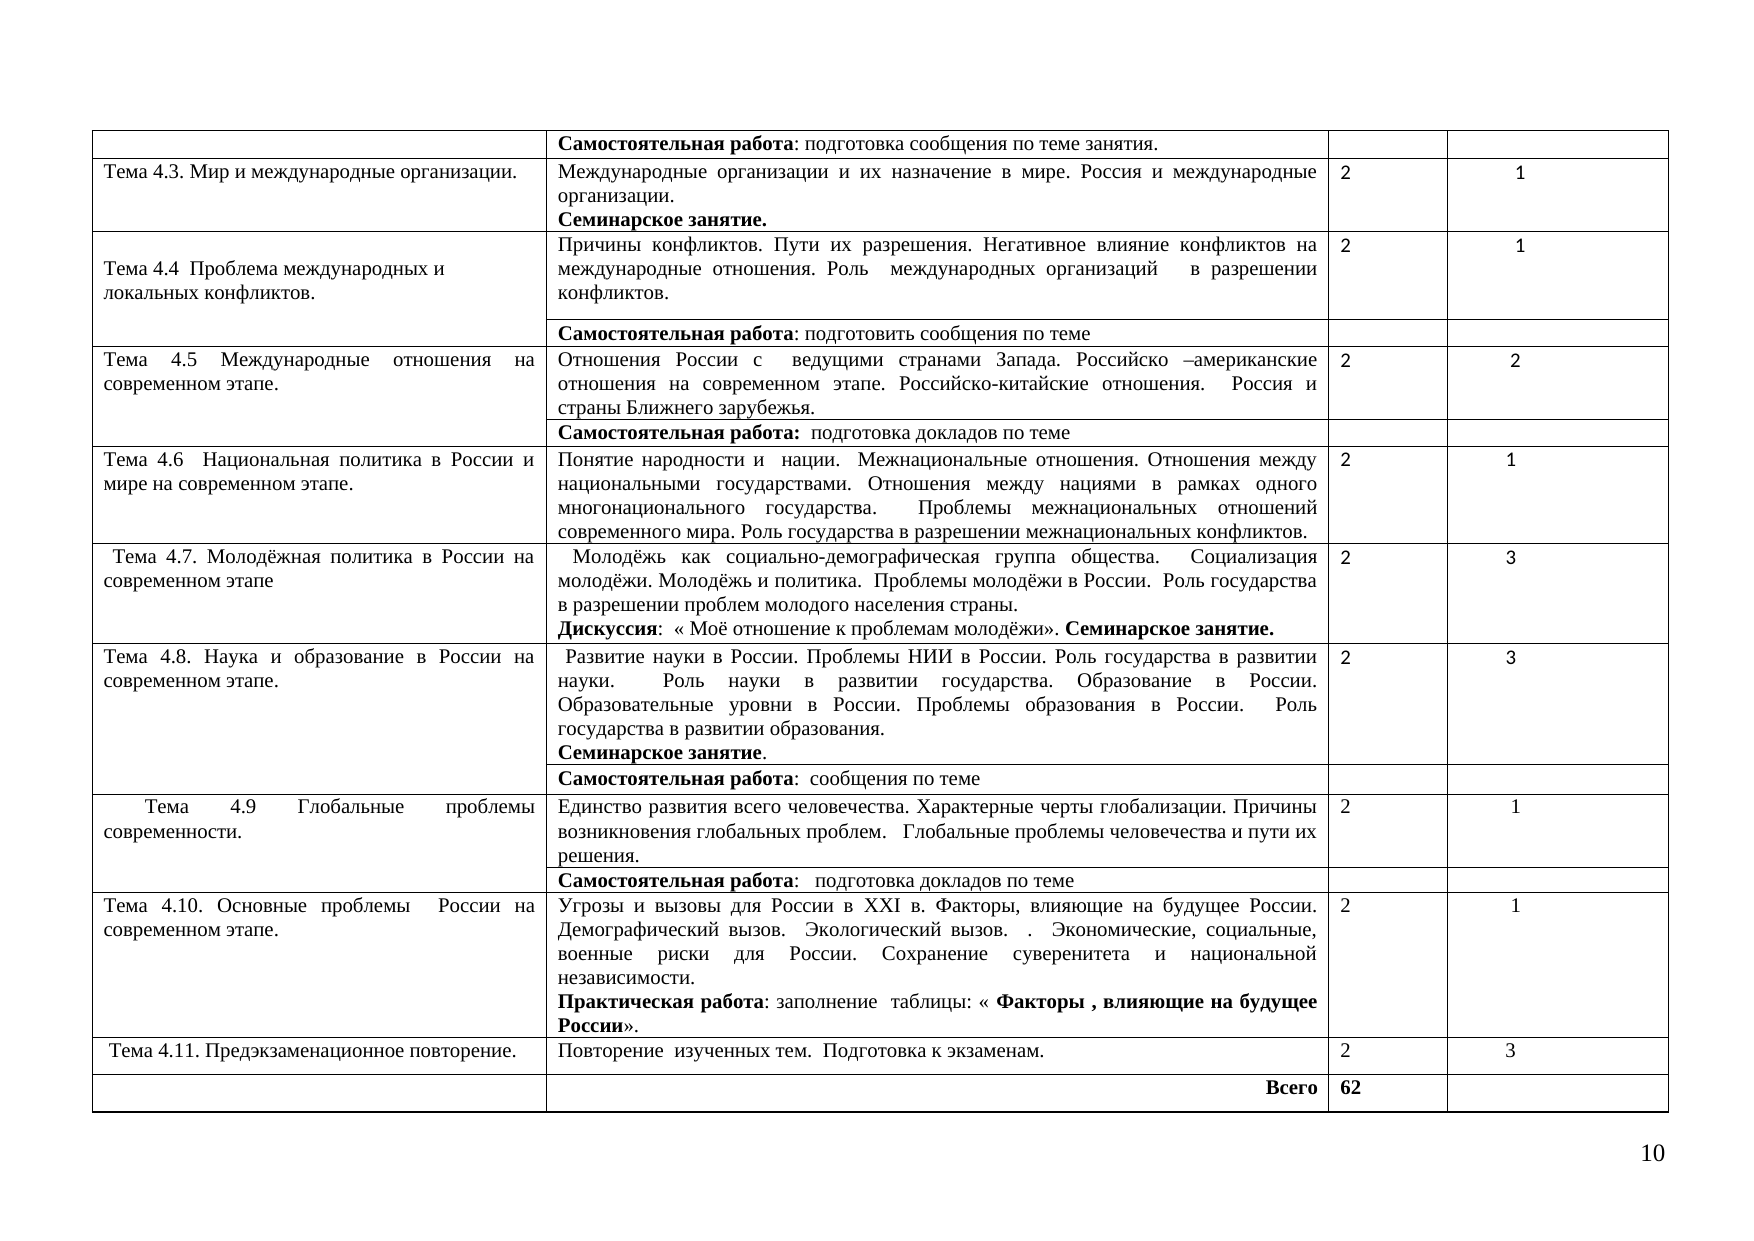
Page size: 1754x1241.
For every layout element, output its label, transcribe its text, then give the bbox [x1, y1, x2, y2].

table_cell Тема 4.11. Предэкзаменационное повторение. [93, 1038, 546, 1074]
table_cell 2 [1329, 893, 1447, 1037]
table_cell 1 [1448, 232, 1668, 319]
table_cell 2 [1329, 447, 1447, 543]
table_cell Международные организации и их назначение в мире. Россия и международные организации. Семинарское занятие. [547, 159, 1328, 231]
table_cell 2 [1329, 544, 1447, 643]
table_cell Тема 4.10. Основные проблемы России на современном этапе. [93, 893, 546, 1037]
table_cell Самостоятельная работа: подготовка докладов по теме [547, 420, 1328, 446]
table_cell [1448, 320, 1668, 346]
table_cell Тема 4.9 Глобальные проблемы современности. [93, 795, 546, 892]
table_cell 2 [1329, 795, 1447, 867]
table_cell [93, 131, 546, 158]
table_cell Самостоятельная работа: подготовка сообщения по теме занятия. [547, 131, 1328, 158]
table_cell Тема 4.7. Молодёжная политика в России на современном этапе [93, 544, 546, 643]
table_cell Отношения России с ведущими странами Запада. Российско –американские отношения на современном этапе. Российско-китайские отношения. Россия и страны Ближнего зарубежья. [547, 347, 1328, 419]
table_cell 62 [1329, 1075, 1447, 1111]
table_cell [1329, 765, 1447, 793]
table_cell [1329, 868, 1447, 892]
table_cell 1 [1448, 447, 1668, 543]
table_cell [1329, 420, 1447, 446]
table_cell Самостоятельная работа: подготовить сообщения по теме [547, 320, 1328, 346]
table_cell Самостоятельная работа: сообщения по теме [547, 765, 1328, 793]
table_cell Тема 4.8. Наука и образование в России на современном этапе. [93, 644, 546, 793]
table_cell [1448, 1075, 1668, 1111]
table_cell [1448, 131, 1668, 158]
table_cell [93, 1075, 546, 1111]
table_cell 1 [1448, 893, 1668, 1037]
table_cell [1448, 765, 1668, 793]
table_cell 2 [1329, 159, 1447, 231]
table_cell Угрозы и вызовы для России в XXI в. Факторы, влияющие на будущее России. Демографический вызов. Экологический вызов. . Экономические, социальные, военные риски для России. Сохранение суверенитета и национальной независимости. Практическая работа: заполнение таблицы: « Факторы , влияющие на будущее России». [547, 893, 1328, 1037]
table_cell [1448, 868, 1668, 892]
table_cell Тема 4.6 Национальная политика в России и мире на современном этапе. [93, 447, 546, 543]
table_cell Единство развития всего человечества. Характерные черты глобализации. Причины возникновения глобальных проблем. Глобальные проблемы человечества и пути их решения. [547, 795, 1328, 867]
table_cell 1 [1448, 159, 1668, 231]
table_cell Молодёжь как социально-демографическая группа общества. Социализация молодёжи. Молодёжь и политика. Проблемы молодёжи в России. Роль государства в разрешении проблем молодого населения страны. Дискуссия: « Моё отношение к проблемам молодёжи». Семинарское занятие. [547, 544, 1328, 643]
table_cell 2 [1329, 232, 1447, 319]
table_cell 1 [1448, 795, 1668, 867]
table_cell Причины конфликтов. Пути их разрешения. Негативное влияние конфликтов на международные отношения. Роль международных организаций в разрешении конфликтов. [547, 232, 1328, 319]
table_cell Развитие науки в России. Проблемы НИИ в России. Роль государства в развитии науки. Роль науки в развитии государства. Образование в России. Образовательные уровни в России. Проблемы образования в России. Роль государства в развитии образования. Семинарское занятие. [547, 644, 1328, 764]
table_cell Самостоятельная работа: подготовка докладов по теме [547, 868, 1328, 892]
table_cell 2 [1329, 1038, 1447, 1074]
table_cell Тема 4.5 Международные отношения на современном этапе. [93, 347, 546, 446]
table_cell 3 [1448, 1038, 1668, 1074]
table_cell Тема 4.3. Мир и международные организации. [93, 159, 546, 231]
table_cell 2 [1448, 347, 1668, 419]
table_cell [1329, 320, 1447, 346]
table_cell 2 [1329, 644, 1447, 764]
table_cell Понятие народности и нации. Межнациональные отношения. Отношения между национальными государствами. Отношения между нациями в рамках одного многонационального государства. Проблемы межнациональных отношений современного мира. Роль государства в разрешении межнациональных конфликтов. [547, 447, 1328, 543]
table_cell Тема 4.4 Проблема международных и локальных конфликтов. [93, 232, 546, 346]
table_cell 2 [1329, 347, 1447, 419]
table_cell [1448, 420, 1668, 446]
table_cell 3 [1448, 644, 1668, 764]
table_cell [1329, 131, 1447, 158]
table_cell Повторение изученных тем. Подготовка к экзаменам. [547, 1038, 1328, 1074]
table_cell Всего [547, 1075, 1328, 1111]
table_cell 3 [1448, 544, 1668, 643]
